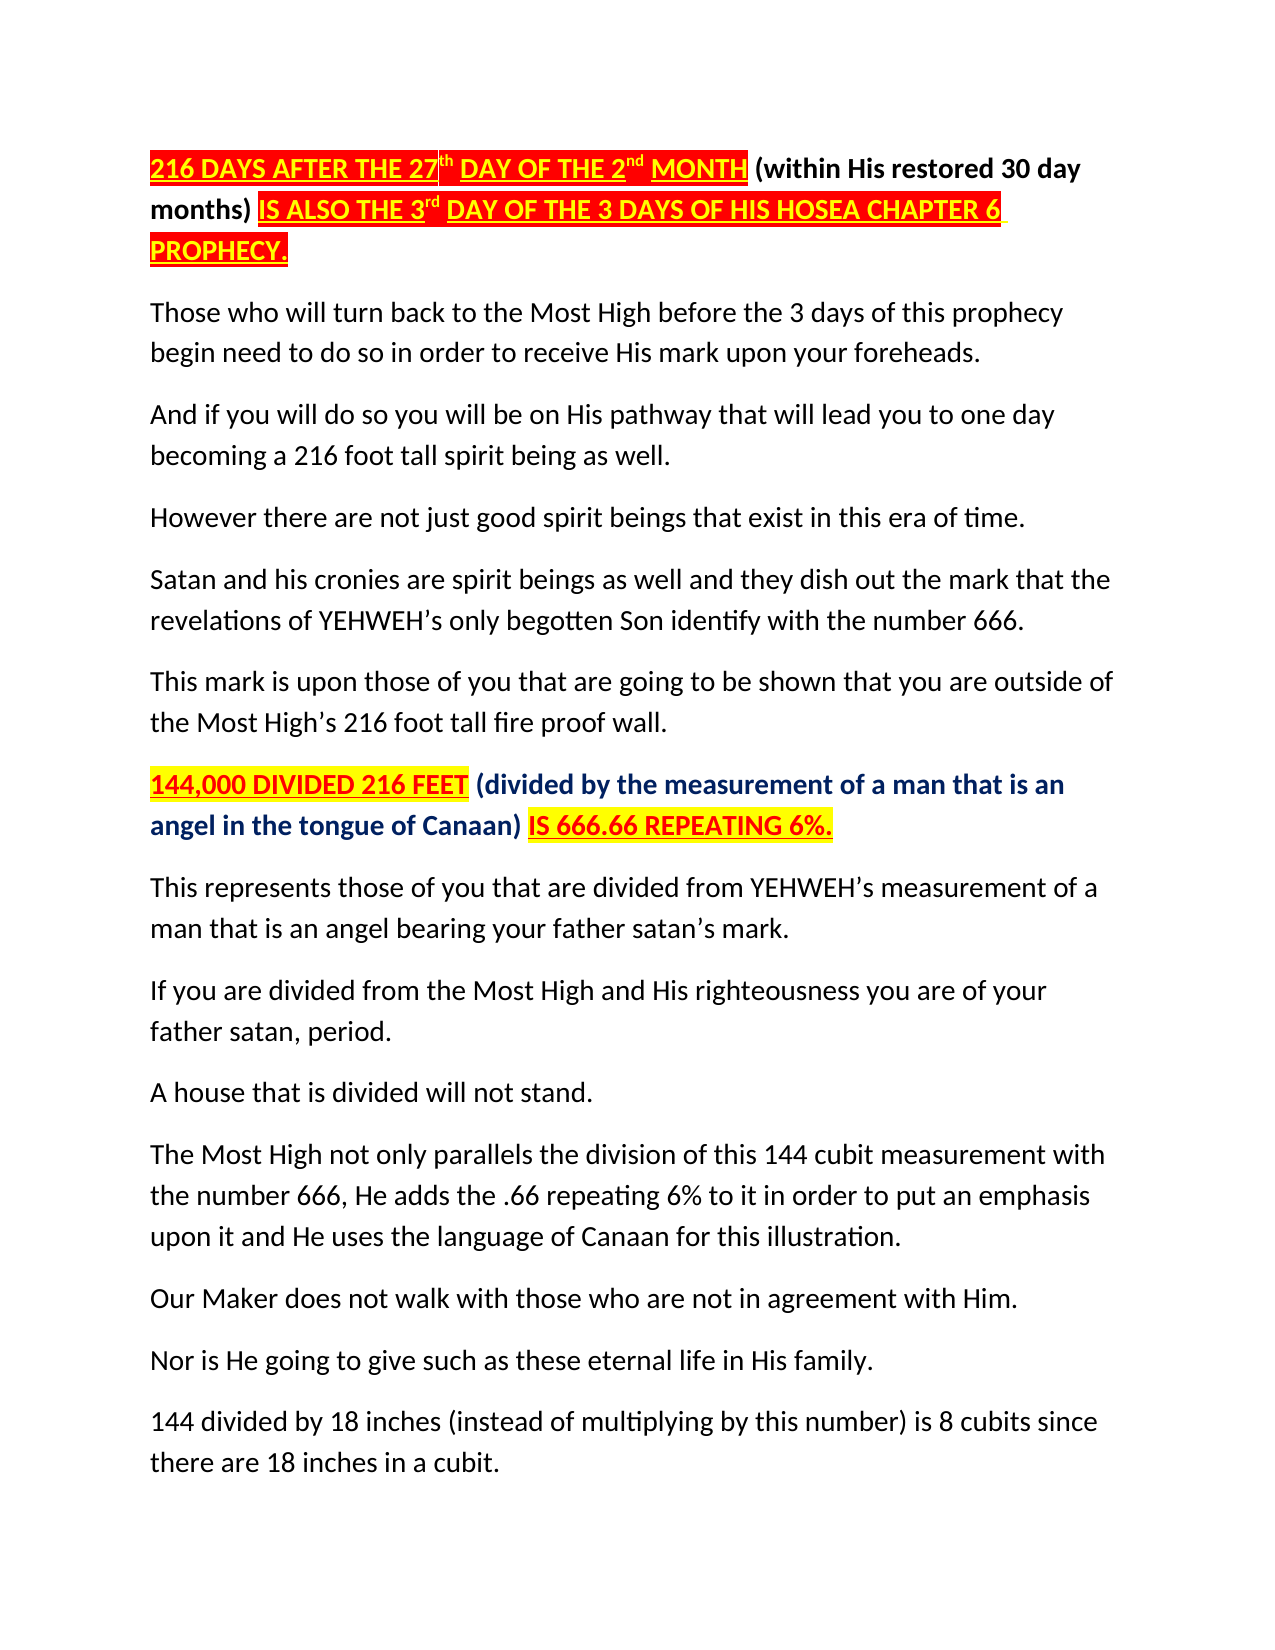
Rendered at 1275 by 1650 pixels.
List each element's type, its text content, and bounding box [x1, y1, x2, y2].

text 144,000 DIVIDED 216 FEET (divided by the measurement of a man that is an angel in the tongue of Canaan) IS 666.66 REPEATING 6%. [150, 766, 1125, 843]
text 216 DAYS AFTER THE 27th DAY OF THE 2nd MONTH (within His restored 30 day months) IS ALSO THE 3rd DAY OF THE 3 DAYS OF HIS HOSEA CHAPTER 6 PROPHECY. [150, 150, 1125, 267]
text This mark is upon those of you that are going to be shown that you are outside of the Most High’s 216 foot tall fire proof wall. [150, 663, 1125, 740]
text A house that is divided will not stand. [150, 1074, 1125, 1110]
text Satan and his cronies are spirit beings as well and they dish out the mark that the revelations of YEHWEH’s only begotten Son identify with the number 666. [150, 561, 1125, 637]
text This represents those of you that are divided from YEHWEH’s measurement of a man that is an angel bearing your father satan’s mark. [150, 869, 1125, 946]
text Nor is He going to give such as these eternal life in His family. [150, 1342, 1125, 1377]
text However there are not just good spirit beings that exist in this era of time. [150, 499, 1125, 535]
text The Most High not only parallels the division of this 144 cubit measurement with the number 666, He adds the .66 repeating 6% to it in order to put an emphasis upon it and He uses the language of Canaan for this illustration. [150, 1136, 1125, 1254]
text Those who will turn back to the Most High before the 3 days of this prophecy begin need to do so in order to receive His mark upon your foreheads. [150, 294, 1125, 370]
text And if you will do so you will be on His pathway that will lead you to one day becoming a 216 foot tall spirit being as well. [150, 396, 1125, 473]
text Our Maker does not walk with those who are not in agreement with Him. [150, 1280, 1125, 1315]
text 144 divided by 18 inches (instead of multiplying by this number) is 8 cubits since there are 18 inches in a cubit. [150, 1403, 1125, 1480]
text If you are divided from the Most High and His righteousness you are of your father satan, period. [150, 972, 1125, 1048]
